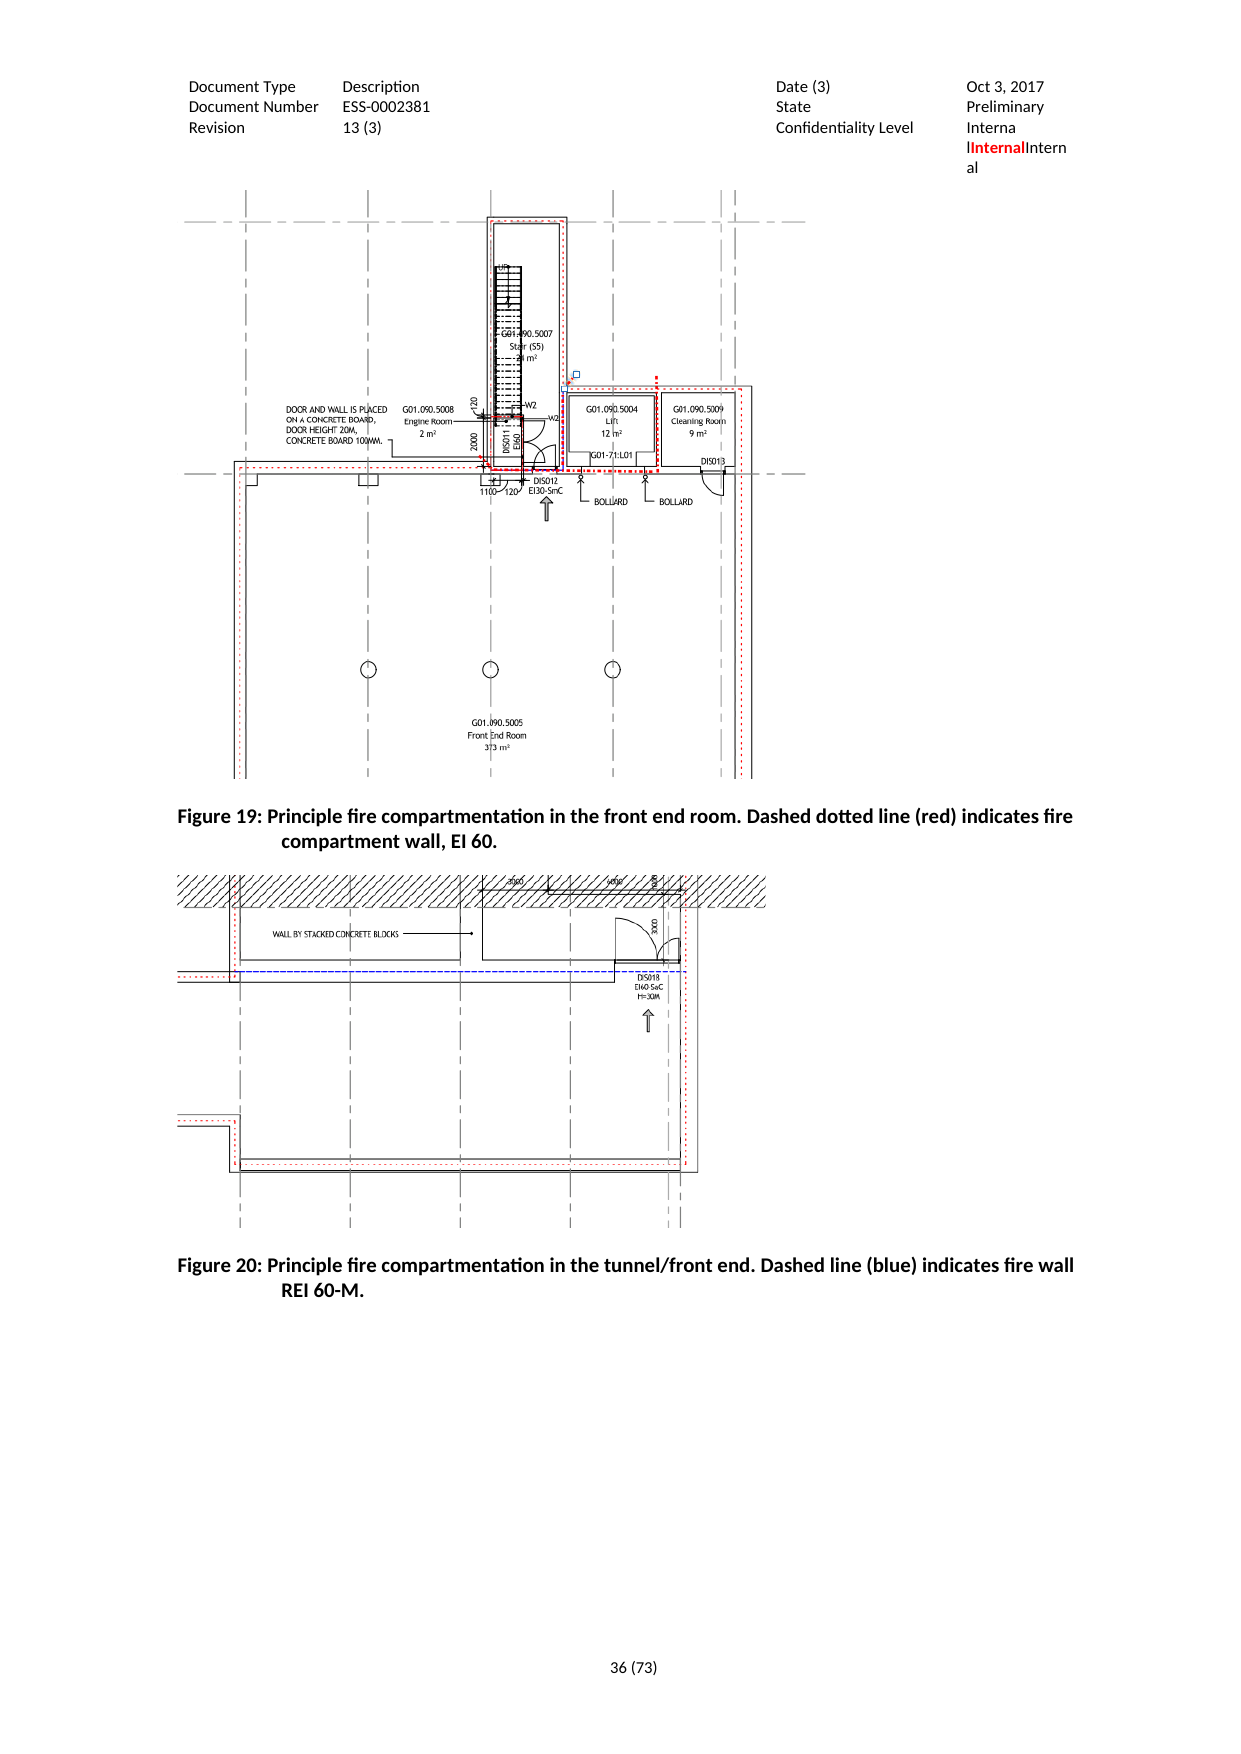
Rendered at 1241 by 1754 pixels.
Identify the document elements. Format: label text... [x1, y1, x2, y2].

text Figure 19: Principle fire compartmentation in the front end room. Dashed dotted line (red) indicates fire compartment wall, EI 60. [177, 803, 1090, 854]
text Figure 20: Principle fire compartmentation in the tunnel/front end. Dashed line (blue) indicates fire wall REI 60-M. [177, 1252, 1090, 1303]
picture [177, 190, 806, 779]
picture [177, 875, 766, 1228]
